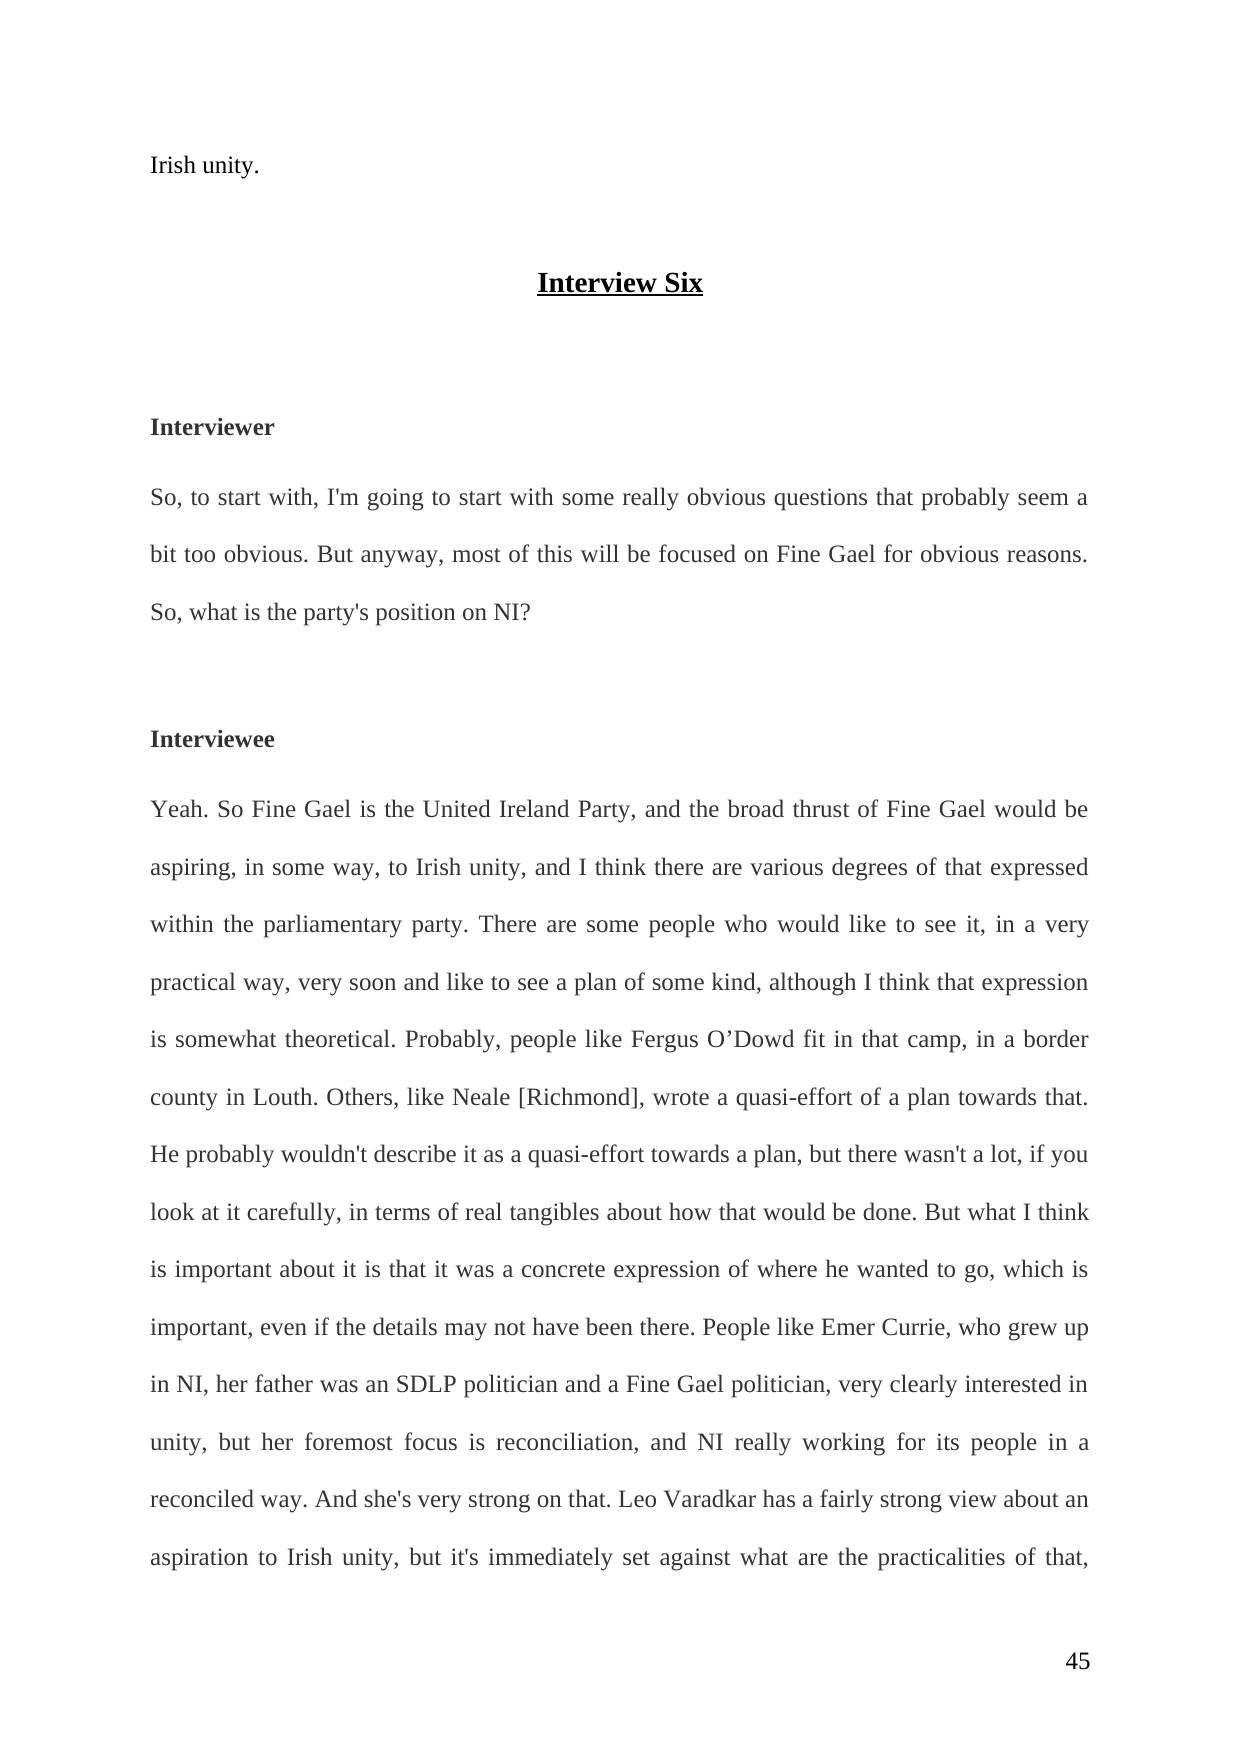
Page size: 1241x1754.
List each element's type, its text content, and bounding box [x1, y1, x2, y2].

text So, to start with, I'm going to start with some really obvious questions that probably seem a bit too obvious. But anyway, most of this will be focused on Fine Gael for obvious reasons. So, what is the party's position on NI? [150, 482, 1090, 625]
subtitle Interviewer [150, 412, 1090, 440]
text Interview Six [150, 265, 1090, 298]
subtitle Interviewee [150, 724, 1090, 753]
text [150, 150, 1090, 179]
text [150, 794, 1090, 1570]
